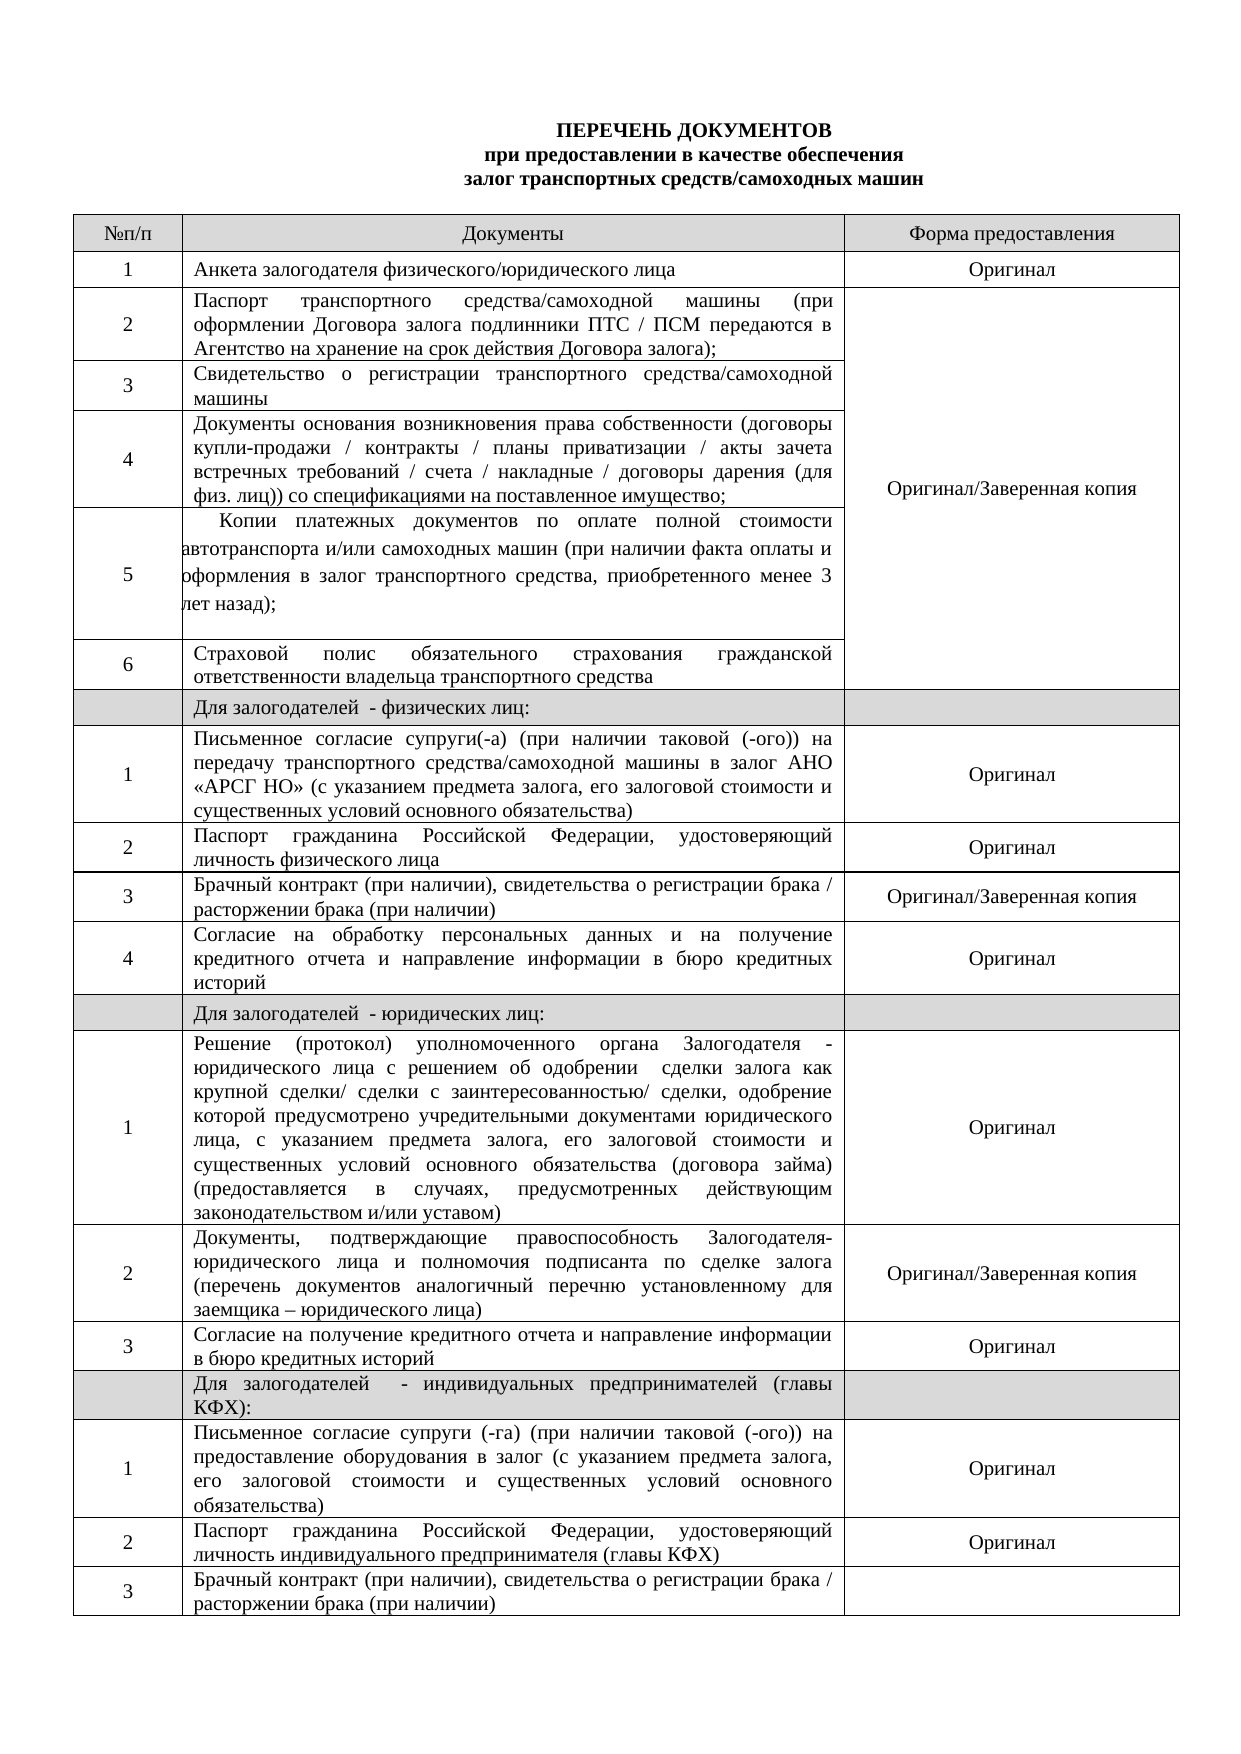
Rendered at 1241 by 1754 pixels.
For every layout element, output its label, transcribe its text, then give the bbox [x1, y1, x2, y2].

table_cell Брачный контракт (при наличии), свидетельства о регистрации брака / расторжении брака (при наличии) [183, 873, 844, 921]
table_cell Паспорт гражданина Российской Федерации, удостоверяющий личность индивидуального предпринимателя (главы КФХ) [183, 1518, 844, 1566]
table_cell [845, 1371, 1179, 1419]
table_cell Копии платежных документов по оплате полной стоимости автотранспорта и/или самоходных машин (при наличии факта оплаты и оформления в залог транспортного средства, приобретенного менее 3 лет назад); [183, 508, 844, 639]
table_cell Письменное согласие супруги (-га) (при наличии таковой (-ого)) на предоставление оборудования в залог (с указанием предмета залога, его залоговой стоимости и существенных условий основного обязательства) [183, 1420, 844, 1517]
table_cell Решение (протокол) уполномоченного органа Залогодателя - юридического лица с решением об одобрении сделки залога как крупной сделки/ сделки с заинтересованностью/ сделки, одобрение которой предусмотрено учредительными документами юридического лица, с указанием предмета залога, его залоговой стоимости и существенных условий основного обязательства (договора займа) (предоставляется в случаях, предусмотренных действующим законодательством и/или уставом) [183, 1031, 844, 1224]
table_cell 4 [74, 922, 182, 994]
table_cell Согласие на получение кредитного отчета и направление информации в бюро кредитных историй [183, 1322, 844, 1370]
table_header Документы [183, 215, 844, 251]
table_cell Анкета залогодателя физического/юридического лица [183, 252, 844, 287]
table_cell [74, 690, 182, 725]
table_cell Оригинал [845, 922, 1179, 994]
table_cell Паспорт гражданина Российской Федерации, удостоверяющий личность физического лица [183, 823, 844, 871]
table_cell 3 [74, 1567, 182, 1615]
table_cell Письменное согласие супруги(-а) (при наличии таковой (-ого)) на передачу транспортного средства/самоходной машины в залог АНО «АРСГ НО» (с указанием предмета залога, его залоговой стоимости и существенных условий основного обязательства) [183, 726, 844, 822]
text ПЕРЕЧЕНЬ ДОКУМЕНТОВ [177, 118, 1152, 142]
table_cell [845, 690, 1179, 725]
table_cell Документы, подтверждающие правоспособность Залогодателя-юридического лица и полномочия подписанта по сделке залога (перечень документов аналогичный перечню установленному для заемщика – юридического лица) [183, 1225, 844, 1321]
table_cell 6 [74, 640, 182, 688]
table_cell 1 [74, 726, 182, 822]
table_cell Оригинал [845, 1322, 1179, 1370]
table_cell 1 [74, 1420, 182, 1517]
table_cell Для залогодателей - физических лиц: [183, 690, 844, 725]
table_header Форма предоставления [845, 215, 1179, 251]
table_cell Брачный контракт (при наличии), свидетельства о регистрации брака / расторжении брака (при наличии) [183, 1567, 844, 1615]
table_cell Для залогодателей - юридических лиц: [183, 995, 844, 1030]
table_cell [74, 1371, 182, 1419]
table_cell 5 [74, 508, 182, 639]
table_cell 2 [74, 1225, 182, 1321]
table_cell 3 [74, 361, 182, 409]
table_cell Оригинал/Заверенная копия [845, 873, 1179, 921]
table_cell [845, 995, 1179, 1030]
table_cell Для залогодателей - индивидуальных предпринимателей (главы КФХ): [183, 1371, 844, 1419]
table_cell 4 [74, 411, 182, 507]
table_cell 2 [74, 288, 182, 360]
table_cell 2 [74, 1518, 182, 1566]
text при предоставлении в качестве обеспечения [177, 142, 1152, 166]
table_cell Паспорт транспортного средства/самоходной машины (при оформлении Договора залога подлинники ПТС / ПСМ передаются в Агентство на хранение на срок действия Договора залога); [183, 288, 844, 360]
table_cell [845, 1567, 1179, 1615]
table_header №п/п [74, 215, 182, 251]
table_cell Оригинал/Заверенная копия [845, 288, 1179, 688]
table_cell Свидетельство о регистрации транспортного средства/самоходной машины [183, 361, 844, 409]
table_cell Оригинал [845, 1031, 1179, 1224]
table_cell Оригинал [845, 726, 1179, 822]
text залог транспортных средств/самоходных машин [177, 166, 1152, 190]
table_cell Страховой полис обязательного страхования гражданской ответственности владельца транспортного средства [183, 640, 844, 688]
table_cell 3 [74, 1322, 182, 1370]
table_cell [74, 995, 182, 1030]
table_cell 1 [74, 252, 182, 287]
table_cell Оригинал [845, 823, 1179, 871]
table_cell Согласие на обработку персональных данных и на получение кредитного отчета и направление информации в бюро кредитных историй [183, 922, 844, 994]
table_cell Документы основания возникновения права собственности (договоры купли-продажи / контракты / планы приватизации / акты зачета встречных требований / счета / накладные / договоры дарения (для физ. лиц)) со спецификациями на поставленное имущество; [183, 411, 844, 507]
table_cell 2 [74, 823, 182, 871]
table_cell Оригинал [845, 1420, 1179, 1517]
table_cell Оригинал [845, 1518, 1179, 1566]
table_cell Оригинал [845, 252, 1179, 287]
table_cell 3 [74, 873, 182, 921]
table_cell 1 [74, 1031, 182, 1224]
table_cell Оригинал/Заверенная копия [845, 1225, 1179, 1321]
